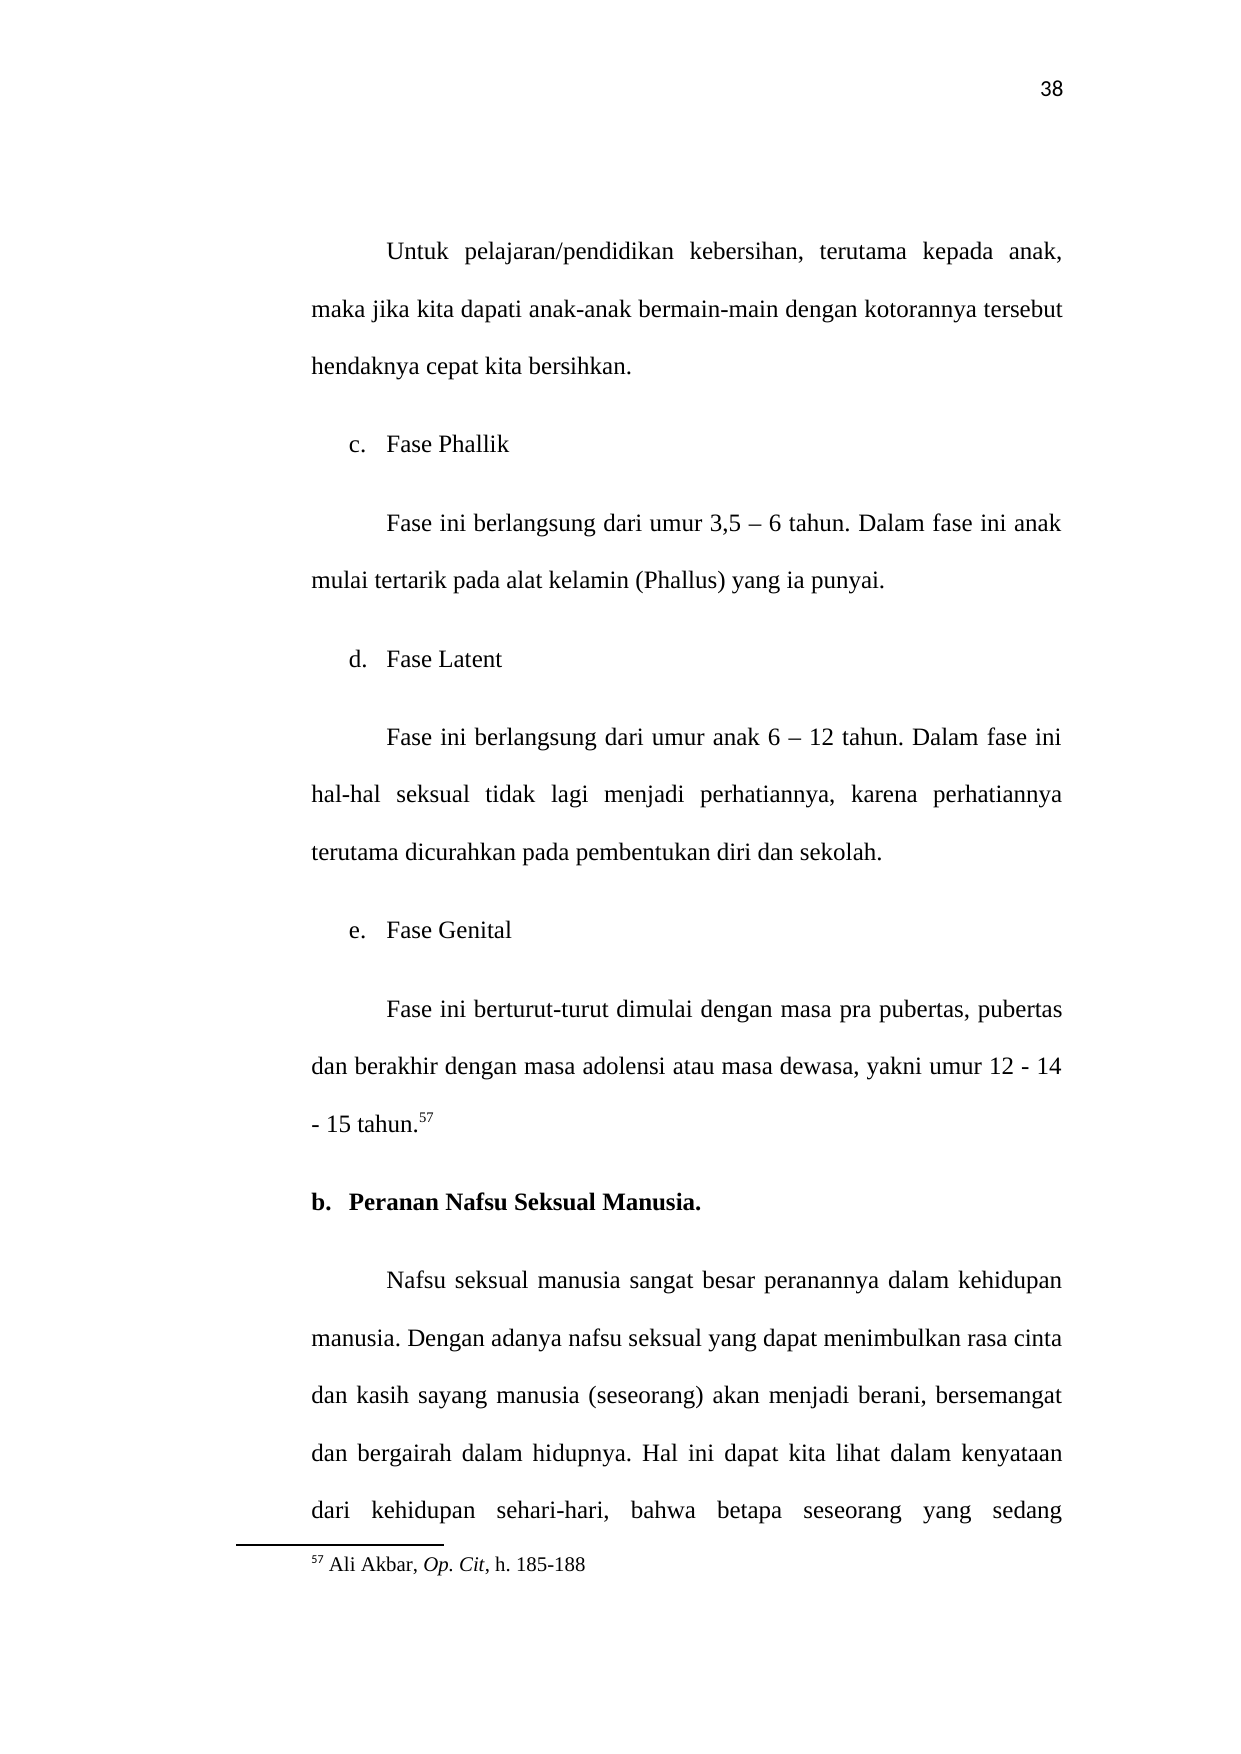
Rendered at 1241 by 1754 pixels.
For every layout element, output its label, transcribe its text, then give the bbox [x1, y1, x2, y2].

list Fase Genital [349, 915, 1063, 944]
text Fase ini berlangsung dari umur 3,5 – 6 tahun. Dalam fase ini anak mulai tertarik pada alat kelamin (Phallus) yang ia punyai. [311, 508, 1063, 594]
text Fase ini berlangsung dari umur anak 6 – 12 tahun. Dalam fase ini hal-hal seksual tidak lagi menjadi perhatiannya, karena perhatiannya terutama dicurahkan pada pembentukan diri dan sekolah. [311, 722, 1063, 866]
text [311, 1265, 1063, 1524]
list Fase Phallik [349, 429, 1063, 458]
list Fase Latent [349, 644, 1063, 672]
text Fase ini berturut-turut dimulai dengan masa pra pubertas, pubertas dan berakhir dengan masa adolensi atau masa dewasa, yakni umur 12 - 14 - 15 tahun. [311, 994, 1063, 1137]
list Peranan Nafsu Seksual Manusia. [311, 1187, 1063, 1216]
text Untuk pelajaran/pendidikan kebersihan, terutama kepada anak, maka jika kita dapati anak-anak bermain-main dengan kotorannya tersebut hendaknya cepat kita bersihkan. [311, 236, 1063, 380]
